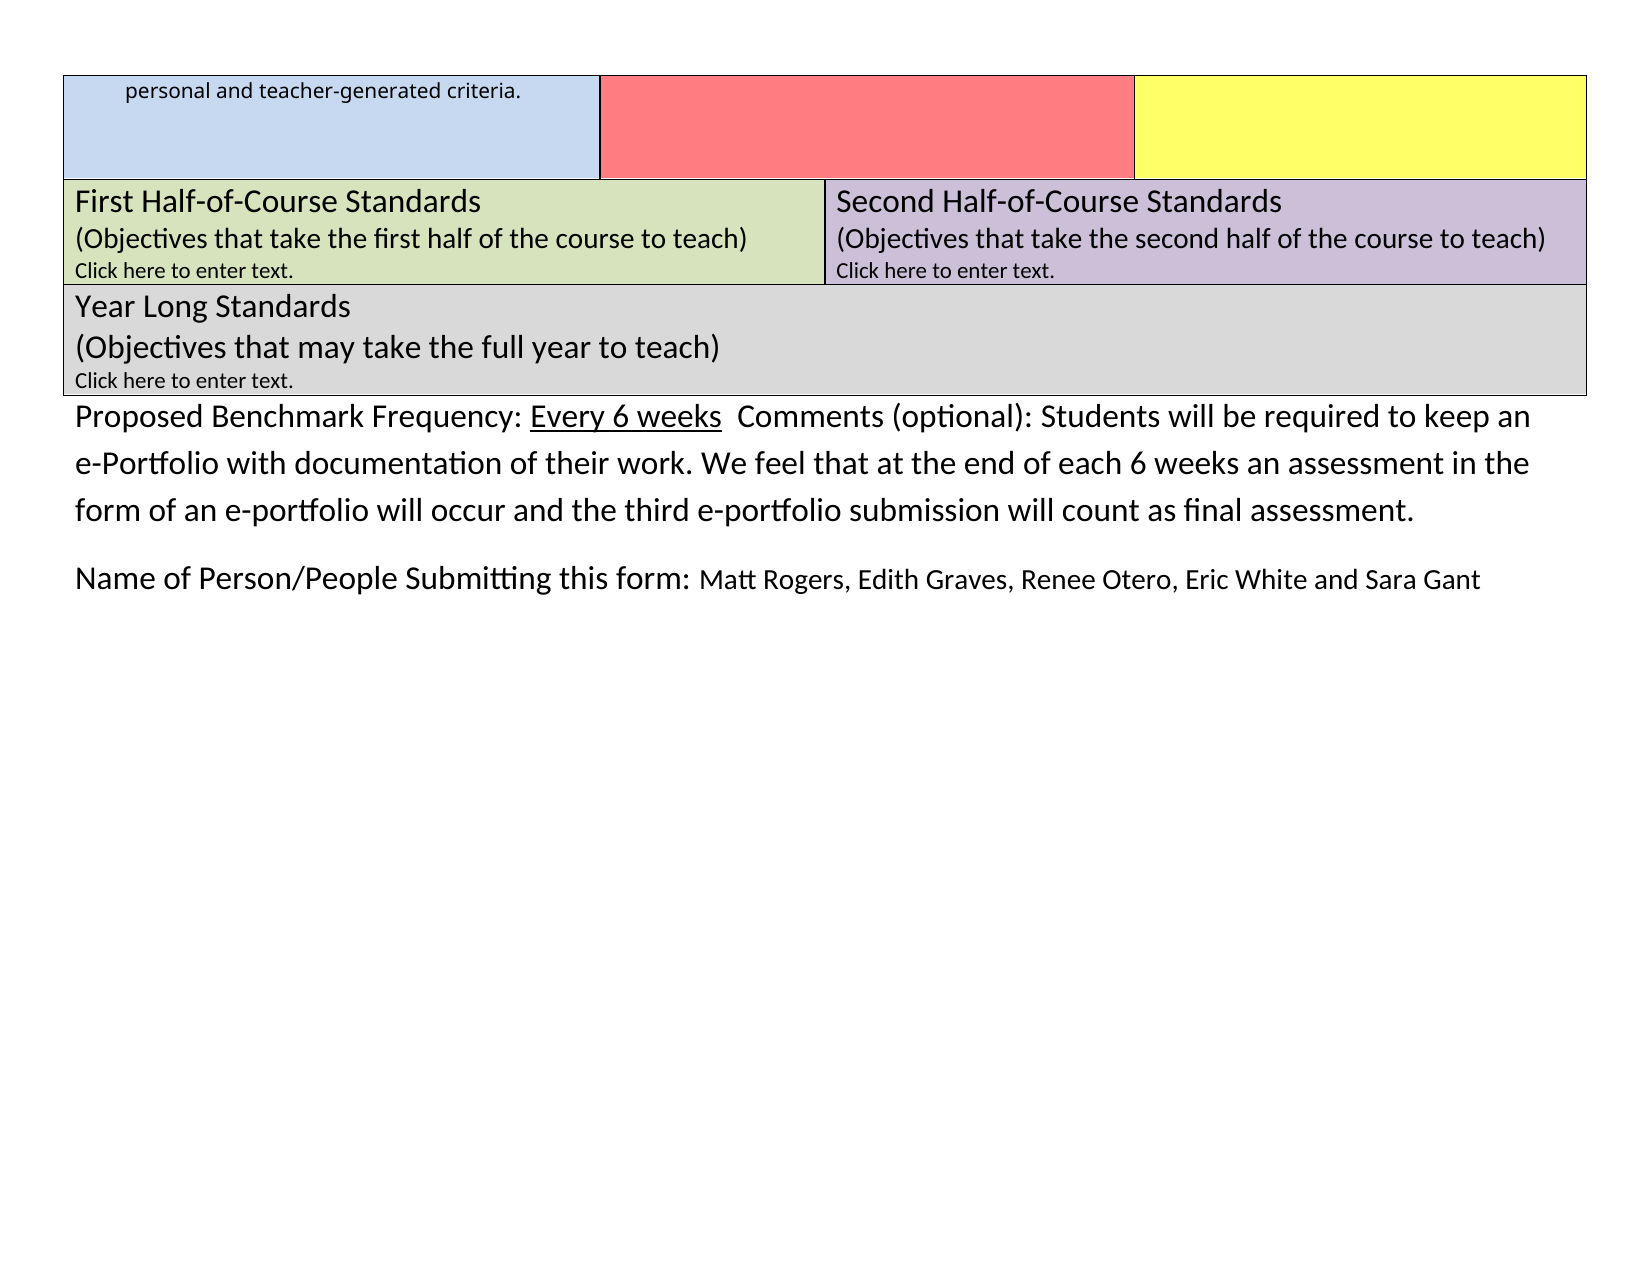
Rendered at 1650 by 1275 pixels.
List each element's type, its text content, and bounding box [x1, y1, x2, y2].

table_cell First Half-of-Course Standards (Objectives that take the first half of the course to teach) [64, 180, 824, 284]
text Proposed Benchmark Frequency: Comments (optional): [75, 396, 1575, 530]
table_cell Year Long Standards (Objectives that may take the full year to teach) [64, 285, 1586, 394]
text Name of Person/People Submitting this form: [75, 557, 1575, 597]
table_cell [64, 76, 599, 178]
table_cell Second Half-of-Course Standards (Objectives that take the second half of the course to teach) [826, 180, 1586, 284]
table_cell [601, 76, 1134, 178]
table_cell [1135, 76, 1586, 178]
